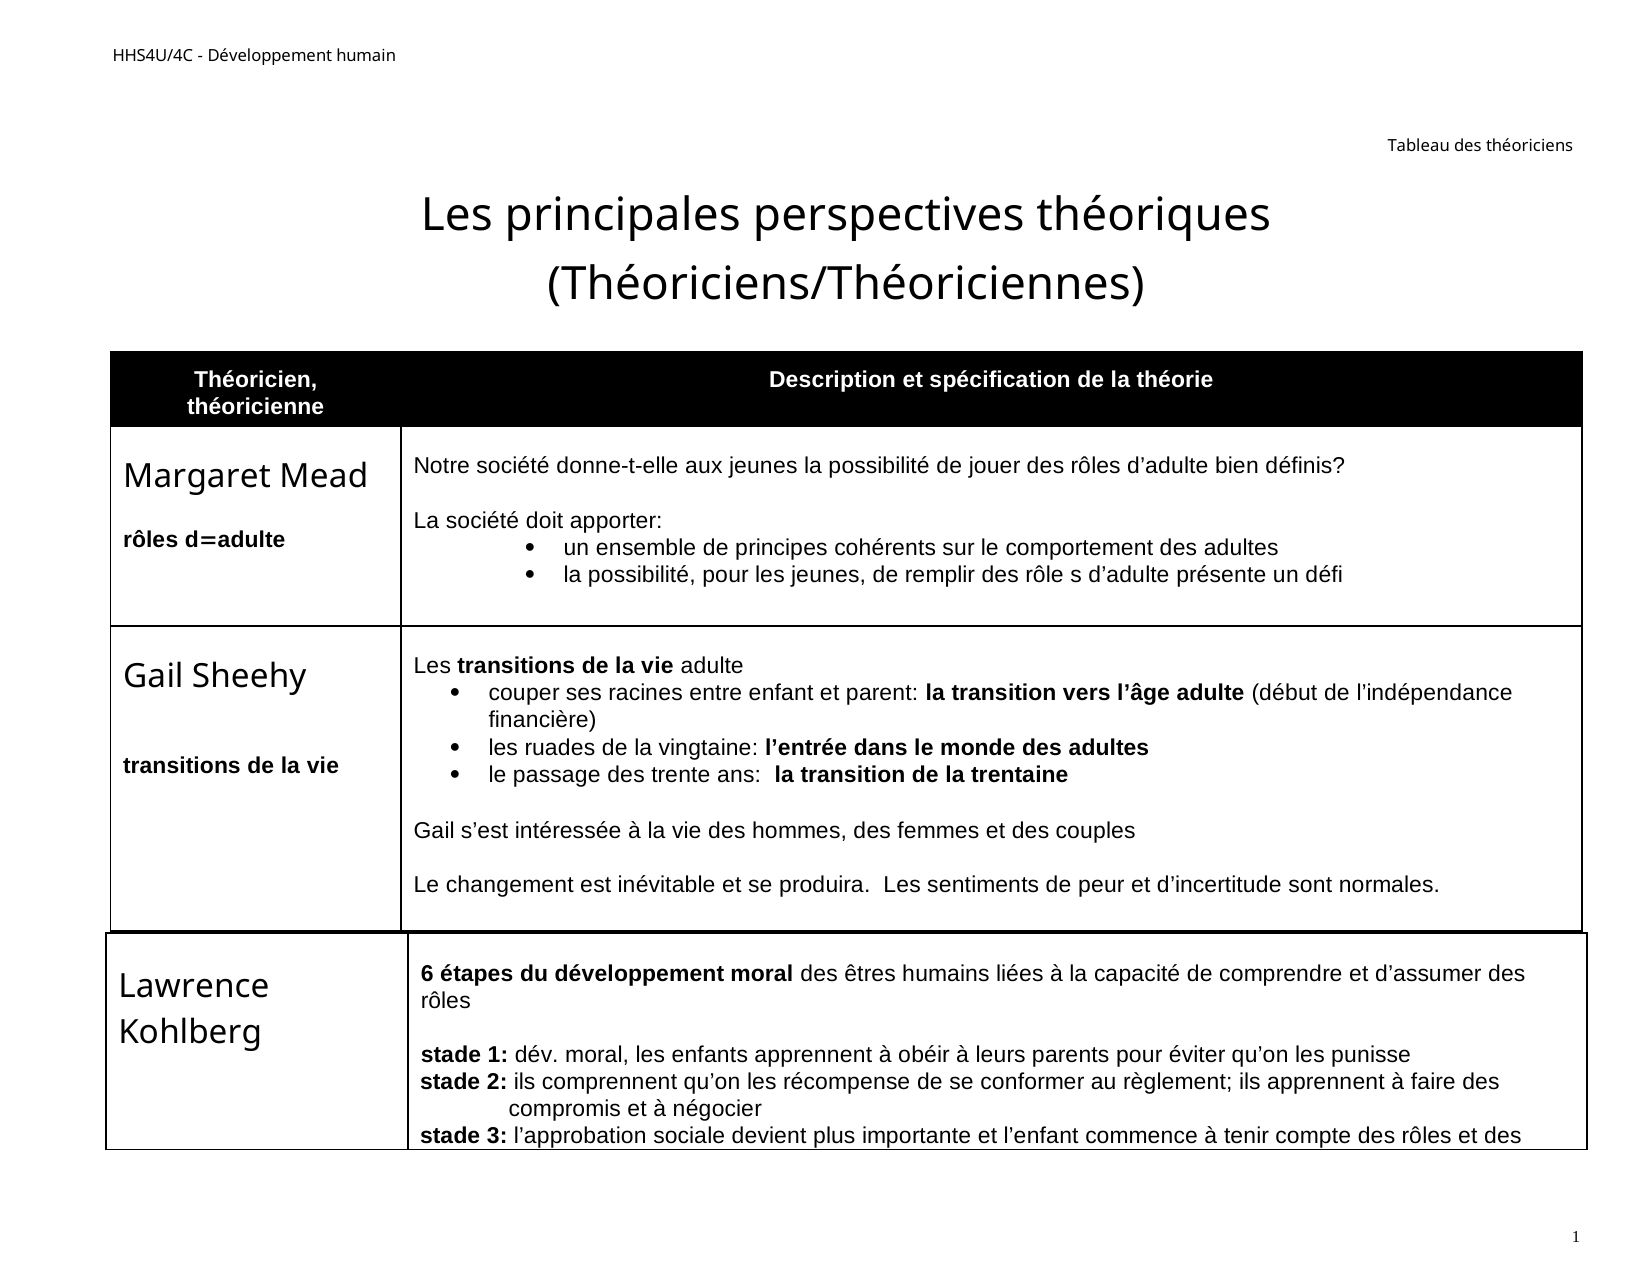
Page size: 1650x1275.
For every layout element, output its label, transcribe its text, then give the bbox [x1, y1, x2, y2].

table_header Les transitions de la vie adulte couper ses racines entre enfant et parent: la transition vers l’âge adulte (début de l’indépendance financière) les ruades de la vingtaine: l’entrée dans le monde des adultes le passage des trente ans: la transition de la trentaine Gail s’est intéressée à la vie des hommes, des femmes et des couples Le changement est inévitable et se produira. Les sentiments de peur et d’incertitude sont normales. [402, 627, 1581, 930]
table_header Théoricien, théoricienne [111, 352, 400, 425]
title (Théoriciens/Théoriciennes) [112, 251, 1580, 313]
table_cell Margaret Mead rôles dadulte [111, 427, 400, 625]
title Les principales perspectives théoriques [112, 182, 1580, 244]
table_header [107, 934, 407, 1148]
table_header Description et spécification de la théorie [402, 352, 1581, 425]
table_cell Notre société donne-t-elle aux jeunes la possibilité de jouer des rôles d’adulte bien définis? La société doit apporter: un ensemble de principes cohérents sur le comportement des adultes la possibilité, pour les jeunes, de remplir des rôle s d’adulte présente un défi [402, 427, 1581, 625]
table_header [409, 934, 1586, 1148]
table_header Gail Sheehy transitions de la vie [111, 627, 400, 930]
